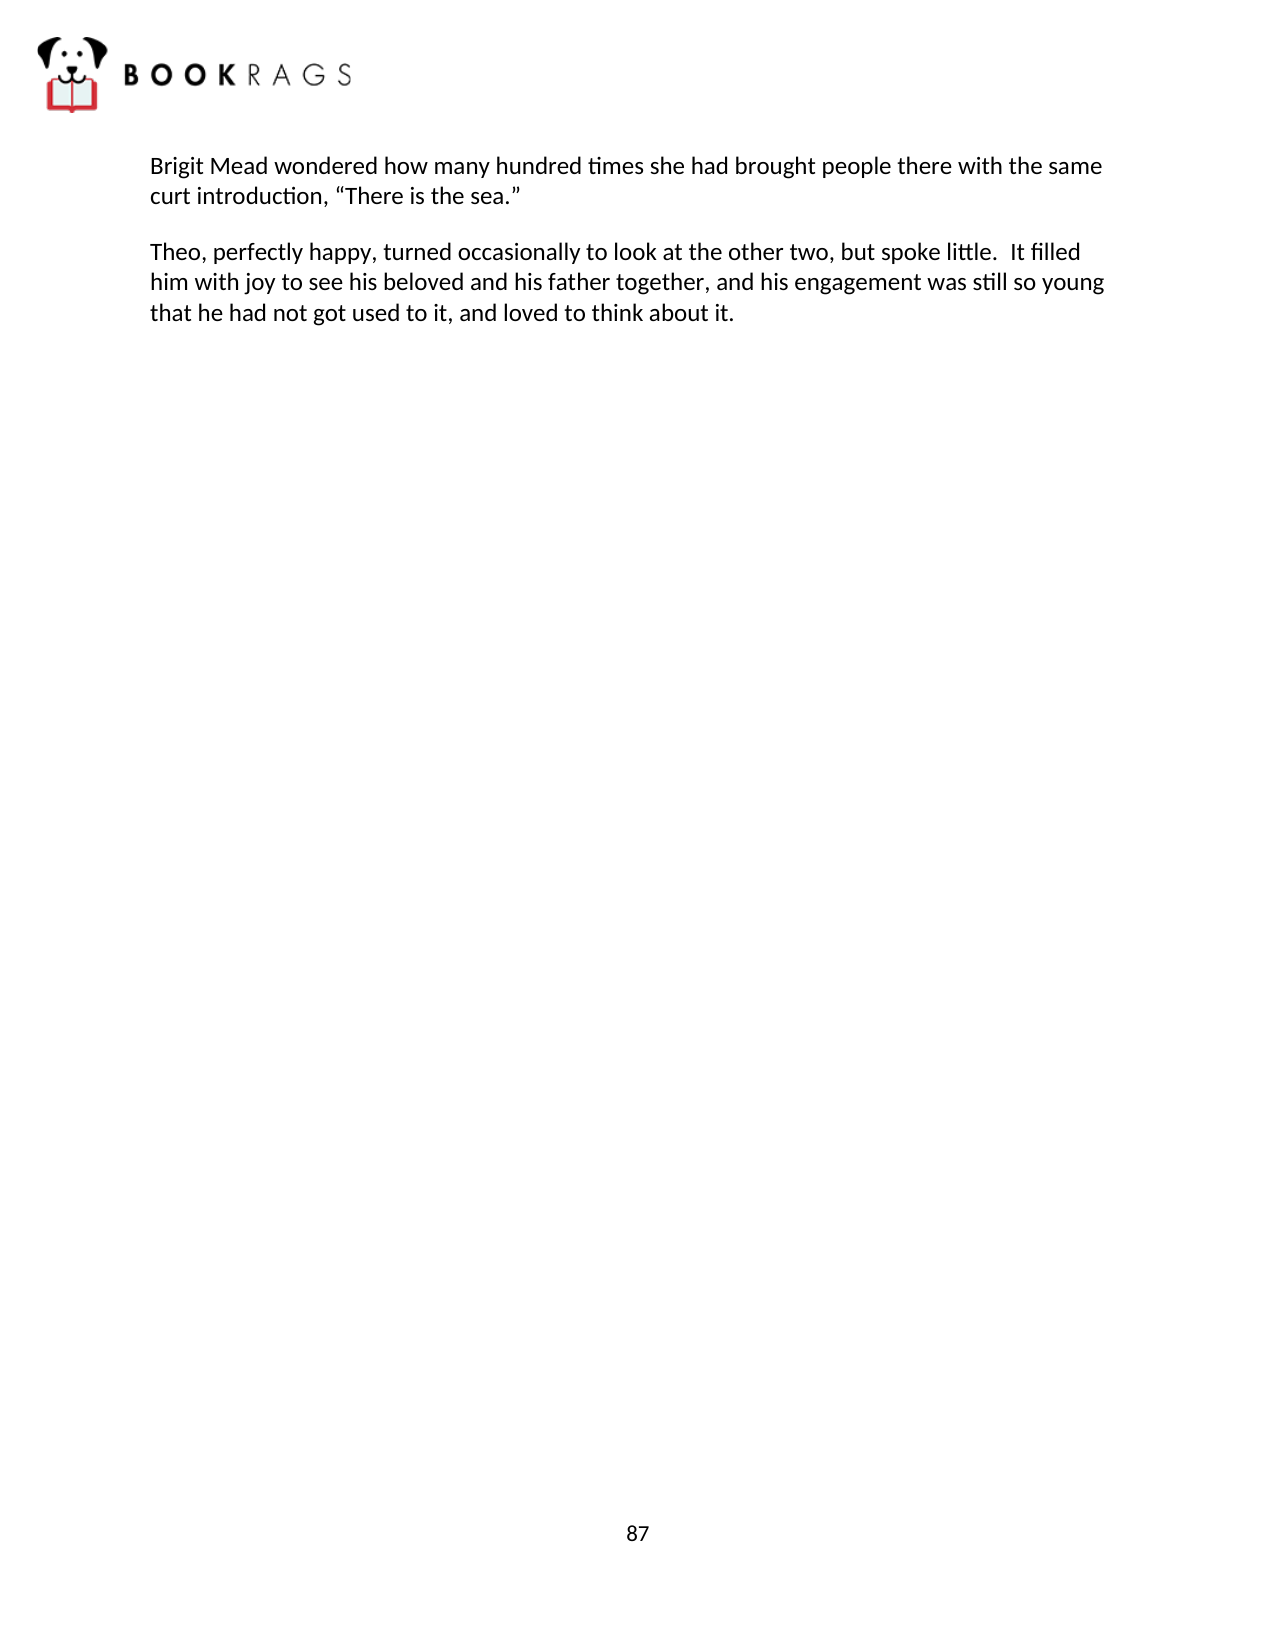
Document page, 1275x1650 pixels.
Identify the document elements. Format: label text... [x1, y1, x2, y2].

picture [37, 37, 351, 113]
text Theo, perfectly happy, turned occasionally to look at the other two, but spoke little. It filled him with joy to see his beloved and his father together, and his engagement was still so young that he had not got used to it, and loved to think about it. [150, 236, 1125, 328]
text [150, 150, 1125, 211]
